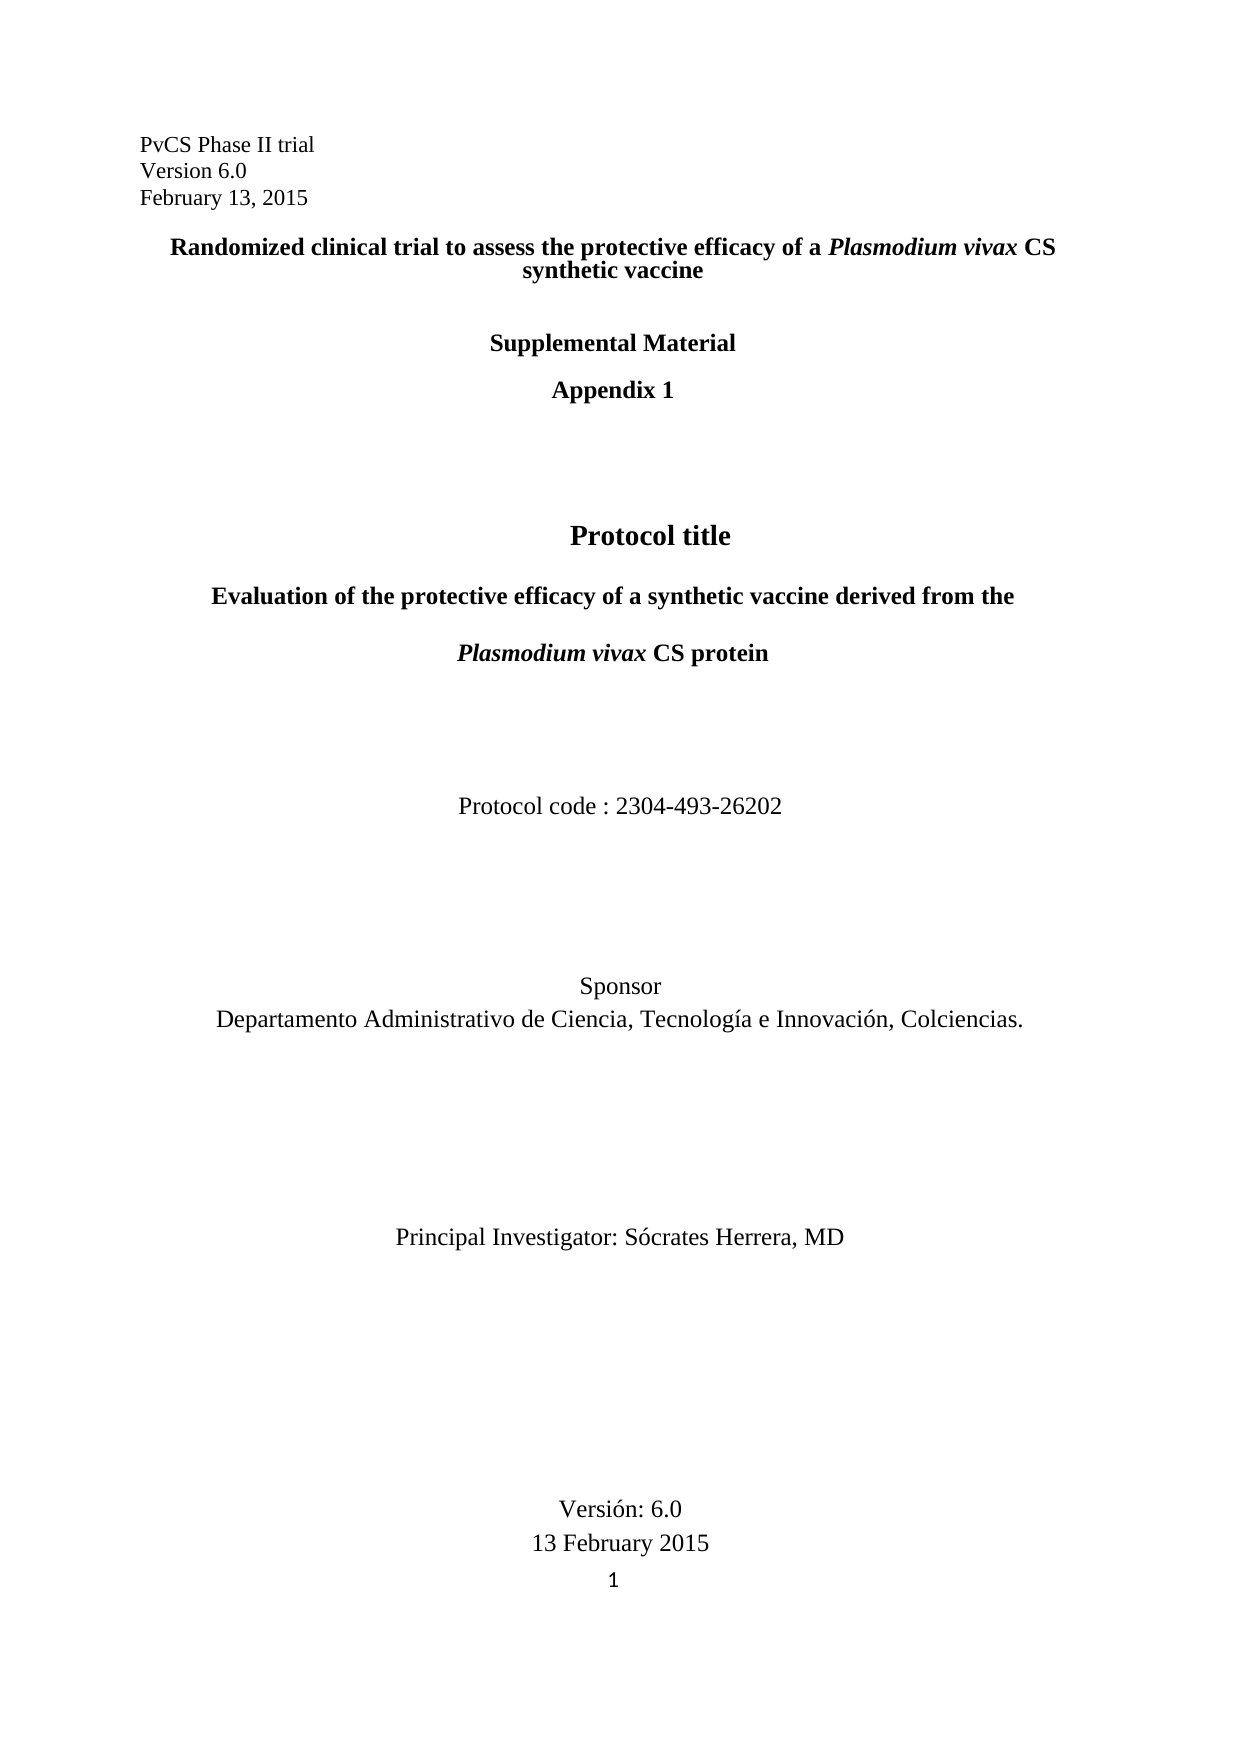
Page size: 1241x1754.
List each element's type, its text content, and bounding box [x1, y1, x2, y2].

text Principal Investigator: Sócrates Herrera, MD [154, 1222, 1086, 1251]
text Versión: 6.0 [154, 1494, 1086, 1523]
text Sponsor [154, 971, 1086, 1000]
text Departamento Administrativo de Ciencia, Tecnología e Innovación, Colciencias. [153, 1004, 1086, 1033]
text Protocol title [139, 518, 1086, 552]
text Randomized clinical trial to assess the protective efficacy of a Plasmodium vivax CS synthetic vaccine [139, 236, 1086, 284]
text Appendix 1 [139, 380, 1086, 403]
text Protocol code : 2304-493-26202 [154, 791, 1086, 820]
text Evaluation of the protective efficacy of a synthetic vaccine derived from the [139, 581, 1086, 609]
text Plasmodium vivax CS protein [139, 638, 1086, 667]
text Supplemental Material [139, 332, 1086, 356]
text 13 February 2015 [154, 1528, 1086, 1556]
